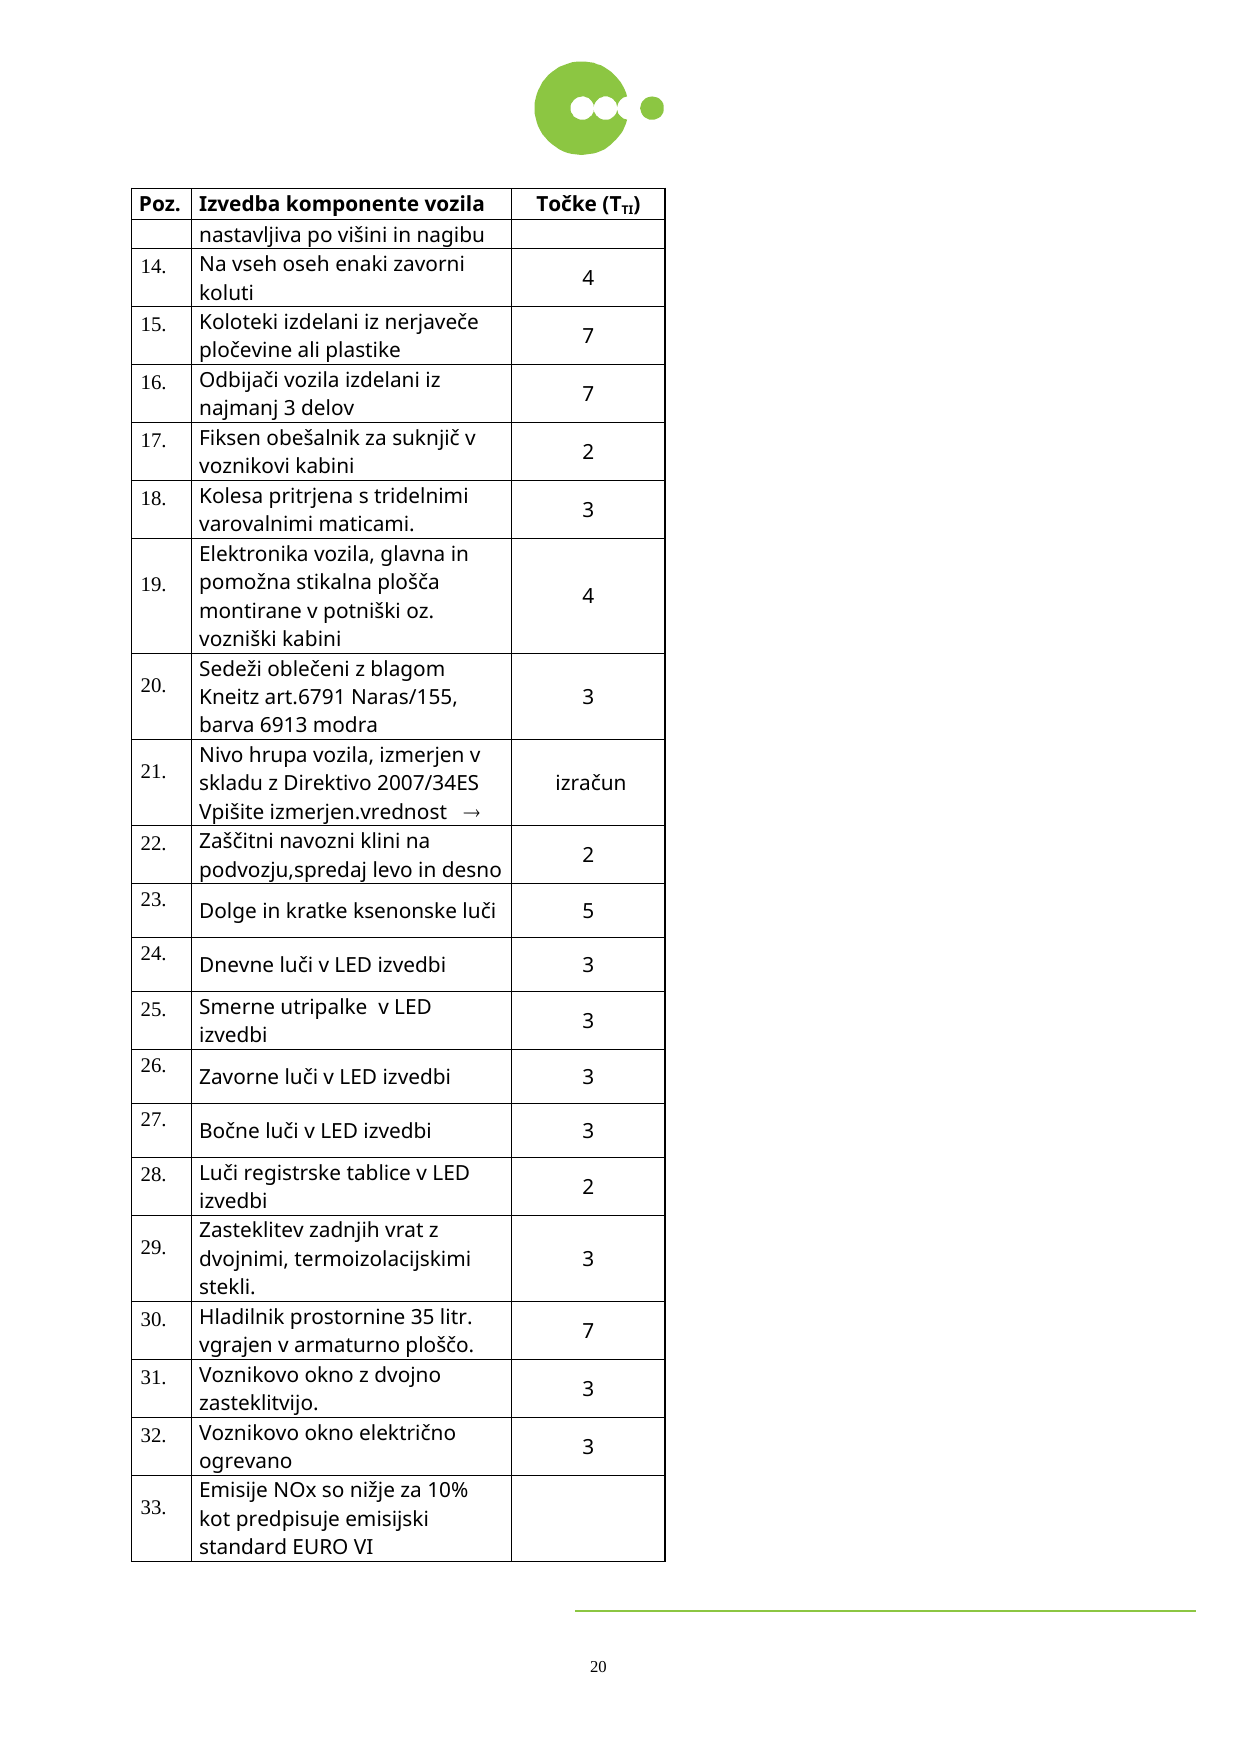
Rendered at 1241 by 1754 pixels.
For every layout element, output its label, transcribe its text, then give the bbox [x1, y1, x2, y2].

table_cell Voznikovo okno z dvojno zasteklitvijo. [192, 1360, 511, 1417]
table_cell [132, 992, 191, 1049]
table_cell Bočne luči v LED izvedbi [192, 1104, 511, 1157]
table_cell Emisije NOx so nižje za 10% kot predpisuje emisijski standard EURO VI [192, 1476, 511, 1561]
table_cell Dolge in kratke ksenonske luči [192, 884, 511, 937]
table_cell [132, 1158, 191, 1214]
table_cell Na vseh oseh enaki zavorni koluti [192, 249, 511, 306]
table_cell 3 [512, 481, 664, 538]
table_cell 2 [512, 826, 664, 883]
table_header Izvedba komponente vozila [192, 189, 511, 219]
table_cell Dnevne luči v LED izvedbi [192, 938, 511, 991]
table_cell [132, 365, 191, 422]
table_header Točke (TTI) [512, 189, 664, 219]
table_cell Smerne utripalke v LED izvedbi [192, 992, 511, 1049]
table_cell Koloteki izdelani iz nerjaveče pločevine ali plastike [192, 307, 511, 364]
table_cell [132, 1050, 191, 1103]
table_cell Hladilnik prostornine 35 litr. vgrajen v armaturno ploščo. [192, 1302, 511, 1359]
table_cell Nivo hrupa vozila, izmerjen v skladu z Direktivo 2007/34ES Vpišite izmerjen.vrednost [192, 740, 511, 825]
table_cell [132, 1216, 191, 1301]
table_cell 2 [512, 423, 664, 480]
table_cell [192, 220, 511, 248]
table_cell 7 [512, 365, 664, 422]
table_cell 7 [512, 307, 664, 364]
table_cell 4 [512, 539, 664, 653]
table_cell [132, 1104, 191, 1157]
table_cell [132, 249, 191, 306]
table_cell [132, 1418, 191, 1474]
table_cell [132, 740, 191, 825]
table_cell [132, 1360, 191, 1417]
table_cell 3 [512, 1104, 664, 1157]
table_cell Sedeži oblečeni z blagom Kneitz art.6791 Naras/155, barva 6913 modra [192, 654, 511, 739]
table_cell [132, 1302, 191, 1359]
table_cell 3 [512, 1216, 664, 1301]
table_cell 5 [512, 884, 664, 937]
table_cell [132, 220, 191, 248]
table_cell [132, 654, 191, 739]
table_header Poz. [132, 189, 191, 219]
table_cell 3 [512, 654, 664, 739]
table_cell Luči registrske tablice v LED izvedbi [192, 1158, 511, 1214]
table_cell [132, 539, 191, 653]
table_cell Voznikovo okno električno ogrevano [192, 1418, 511, 1474]
table_cell izračun [512, 740, 664, 825]
table_cell Zaščitni navozni klini na podvozju,spredaj levo in desno [192, 826, 511, 883]
table_cell 2 [512, 1158, 664, 1214]
table_cell [132, 826, 191, 883]
table_cell [132, 481, 191, 538]
table_cell 3 [512, 992, 664, 1049]
table_cell 3 [512, 1360, 664, 1417]
table_cell [132, 423, 191, 480]
table_cell 3 [512, 1050, 664, 1103]
table_cell 3 [512, 1418, 664, 1474]
table_cell [132, 938, 191, 991]
table_cell Odbijači vozila izdelani iz najmanj 3 delov [192, 365, 511, 422]
table_cell [512, 1476, 664, 1561]
table_cell Zavorne luči v LED izvedbi [192, 1050, 511, 1103]
table_cell Fiksen obešalnik za suknjič v voznikovi kabini [192, 423, 511, 480]
table_cell Kolesa pritrjena s tridelnimi varovalnimi maticami. [192, 481, 511, 538]
table_cell 7 [512, 220, 664, 248]
table_cell Elektronika vozila, glavna in pomožna stikalna plošča montirane v potniški oz. vozniški kabini [192, 539, 511, 653]
table_cell Zasteklitev zadnjih vrat z dvojnimi, termoizolacijskimi stekli. [192, 1216, 511, 1301]
table_cell [132, 1476, 191, 1561]
table_cell 4 [512, 249, 664, 306]
table_cell [132, 307, 191, 364]
table_cell [132, 884, 191, 937]
table_cell 7 [512, 1302, 664, 1359]
table_cell 3 [512, 938, 664, 991]
